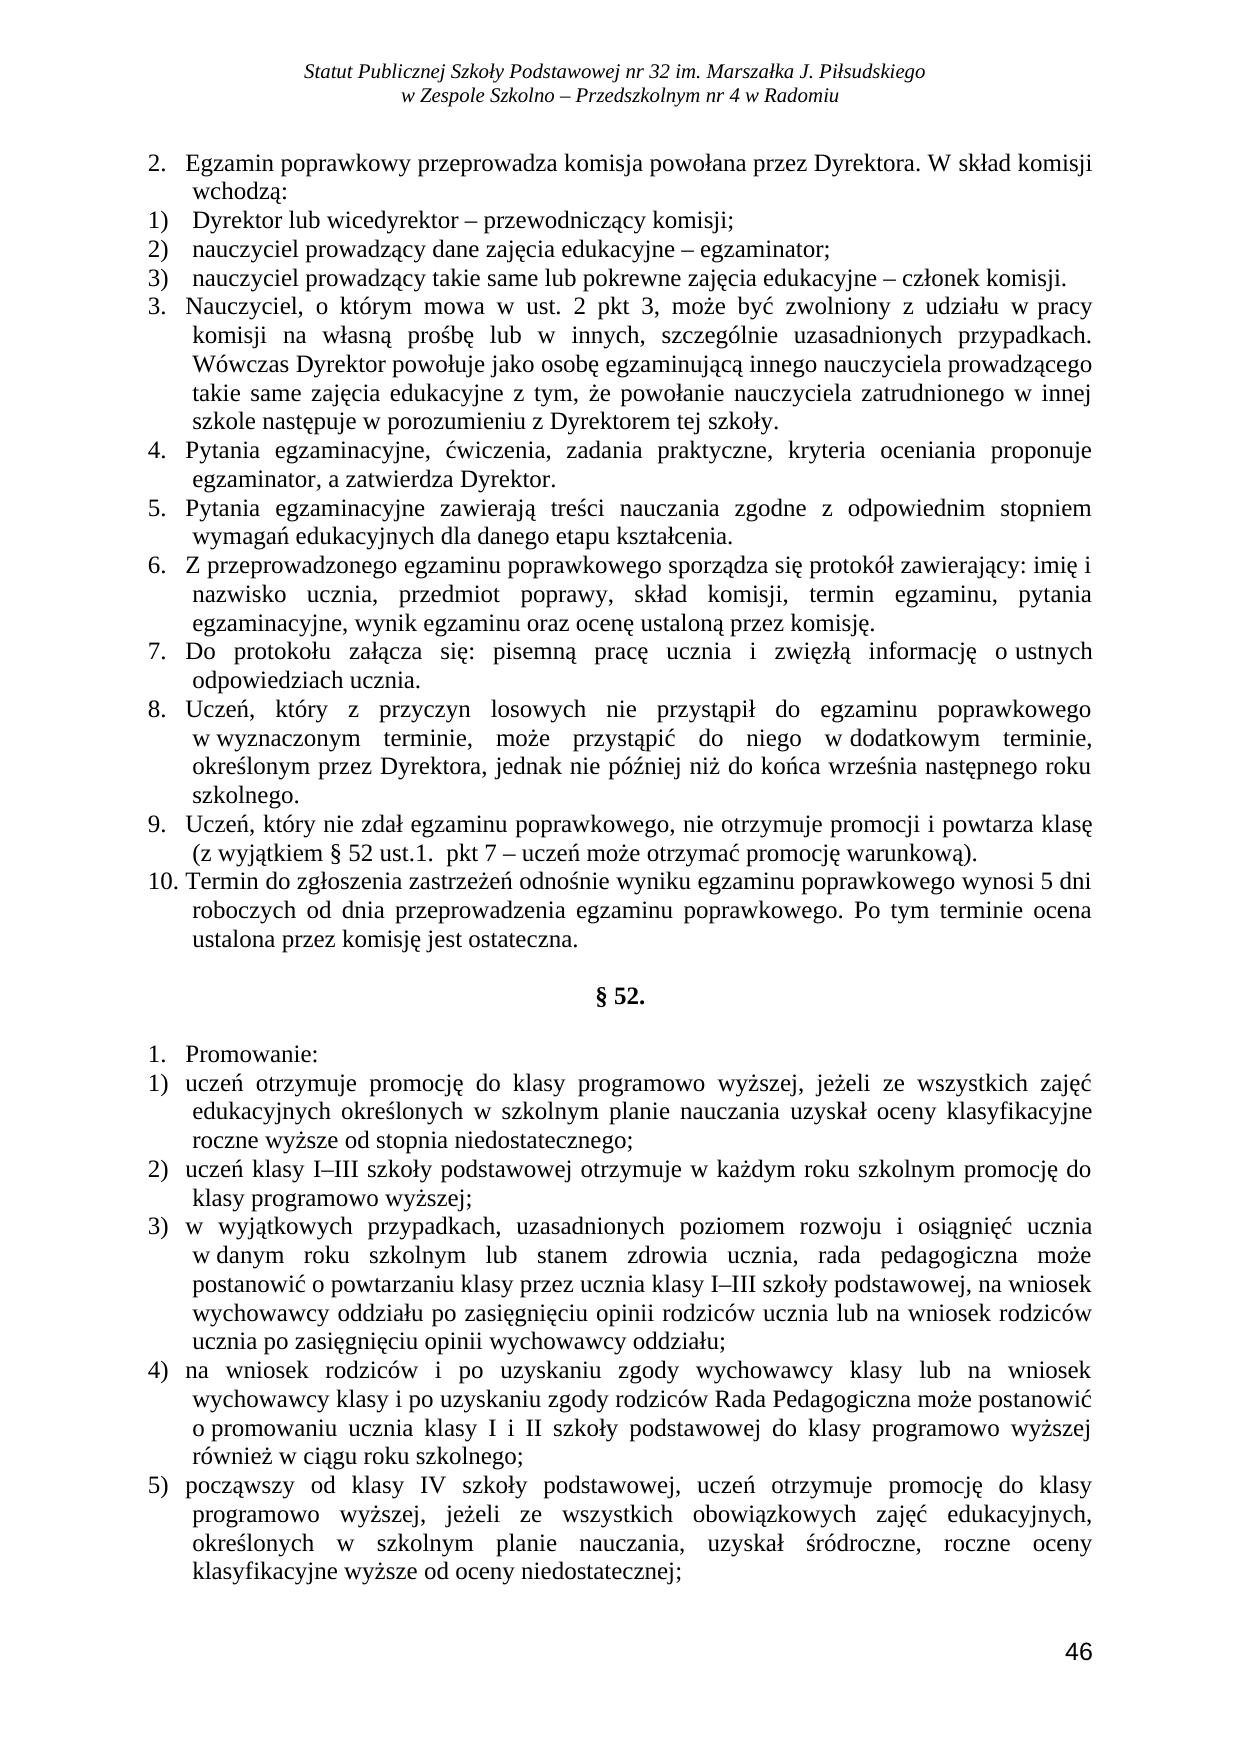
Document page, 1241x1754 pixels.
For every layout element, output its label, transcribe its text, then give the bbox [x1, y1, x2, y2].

list nauczyciel prowadzący dane zajęcia edukacyjne – egzaminator; [148, 234, 1093, 263]
list Uczeń, który nie zdał egzaminu poprawkowego, nie otrzymuje promocji i powtarza klasę (z wyjątkiem § 52 ust.1. pkt 7 – uczeń może otrzymać promocję warunkową). [148, 809, 1093, 866]
list Nauczyciel, o którym mowa w ust. 2 pkt 3, może być zwolniony z udziału w pracy komisji na własną prośbę lub w innych, szczególnie uzasadnionych przypadkach. Wówczas Dyrektor powołuje jako osobę egzaminującą innego nauczyciela prowadzącego takie same zajęcia edukacyjne z tym, że powołanie nauczyciela zatrudnionego w innej szkole następuje w porozumieniu z Dyrektorem tej szkoły. [148, 291, 1093, 435]
list uczeń otrzymuje promocję do klasy programowo wyższej, jeżeli ze wszystkich zajęć edukacyjnych określonych w szkolnym planie nauczania uzyskał oceny klasyfikacyjne roczne wyższe od stopnia niedostatecznego; [148, 1068, 1093, 1154]
list nauczyciel prowadzący takie same lub pokrewne zajęcia edukacyjne – członek komisji. [148, 263, 1093, 291]
list w wyjątkowych przypadkach, uzasadnionych poziomem rozwoju i osiągnięć ucznia w danym roku szkolnym lub stanem zdrowia ucznia, rada pedagogiczna może postanowić o powtarzaniu klasy przez ucznia klasy I–III szkoły podstawowej, na wniosek wychowawcy oddziału po zasięgnięciu opinii rodziców ucznia lub na wniosek rodziców ucznia po zasięgnięciu opinii wychowawcy oddziału; [148, 1211, 1093, 1355]
list Termin do zgłoszenia zastrzeżeń odnośnie wyniku egzaminu poprawkowego wynosi 5 dni roboczych od dnia przeprowadzenia egzaminu poprawkowego. Po tym terminie ocena ustalona przez komisję jest ostateczna. [148, 866, 1093, 953]
list Do protokołu załącza się: pisemną pracę ucznia i zwięzłą informację o ustnych odpowiedziach ucznia. [148, 636, 1093, 694]
list Egzamin poprawkowy przeprowadza komisja powołana przez Dyrektora. W skład komisji wchodzą: [148, 148, 1093, 205]
list na wniosek rodziców i po uzyskaniu zgody wychowawcy klasy lub na wniosek wychowawcy klasy i po uzyskaniu zgody rodziców Rada Pedagogiczna może postanowić o promowaniu ucznia klasy I i II szkoły podstawowej do klasy programowo wyższej również w ciągu roku szkolnego; [148, 1355, 1093, 1470]
list Promowanie: [148, 1039, 1093, 1068]
text § 52. [148, 981, 1093, 1010]
list począwszy od klasy IV szkoły podstawowej, uczeń otrzymuje promocję do klasy programowo wyższej, jeżeli ze wszystkich obowiązkowych zajęć edukacyjnych, określonych w szkolnym planie nauczania, uzyskał śródroczne, roczne oceny klasyfikacyjne wyższe od oceny niedostatecznej; [148, 1470, 1093, 1585]
list uczeń klasy I–III szkoły podstawowej otrzymuje w każdym roku szkolnym promocję do klasy programowo wyższej; [148, 1154, 1093, 1211]
list Z przeprowadzonego egzaminu poprawkowego sporządza się protokół zawierający: imię i nazwisko ucznia, przedmiot poprawy, skład komisji, termin egzaminu, pytania egzaminacyjne, wynik egzaminu oraz ocenę ustaloną przez komisję. [148, 550, 1093, 636]
list Pytania egzaminacyjne, ćwiczenia, zadania praktyczne, kryteria oceniania proponuje egzaminator, a zatwierdza Dyrektor. [148, 435, 1093, 493]
list Pytania egzaminacyjne zawierają treści nauczania zgodne z odpowiednim stopniem wymagań edukacyjnych dla danego etapu kształcenia. [148, 493, 1093, 550]
list Uczeń, który z przyczyn losowych nie przystąpił do egzaminu poprawkowego w wyznaczonym terminie, może przystąpić do niego w dodatkowym terminie, określonym przez Dyrektora, jednak nie później niż do końca września następnego roku szkolnego. [148, 694, 1093, 809]
list Dyrektor lub wicedyrektor – przewodniczący komisji; [148, 205, 1093, 234]
